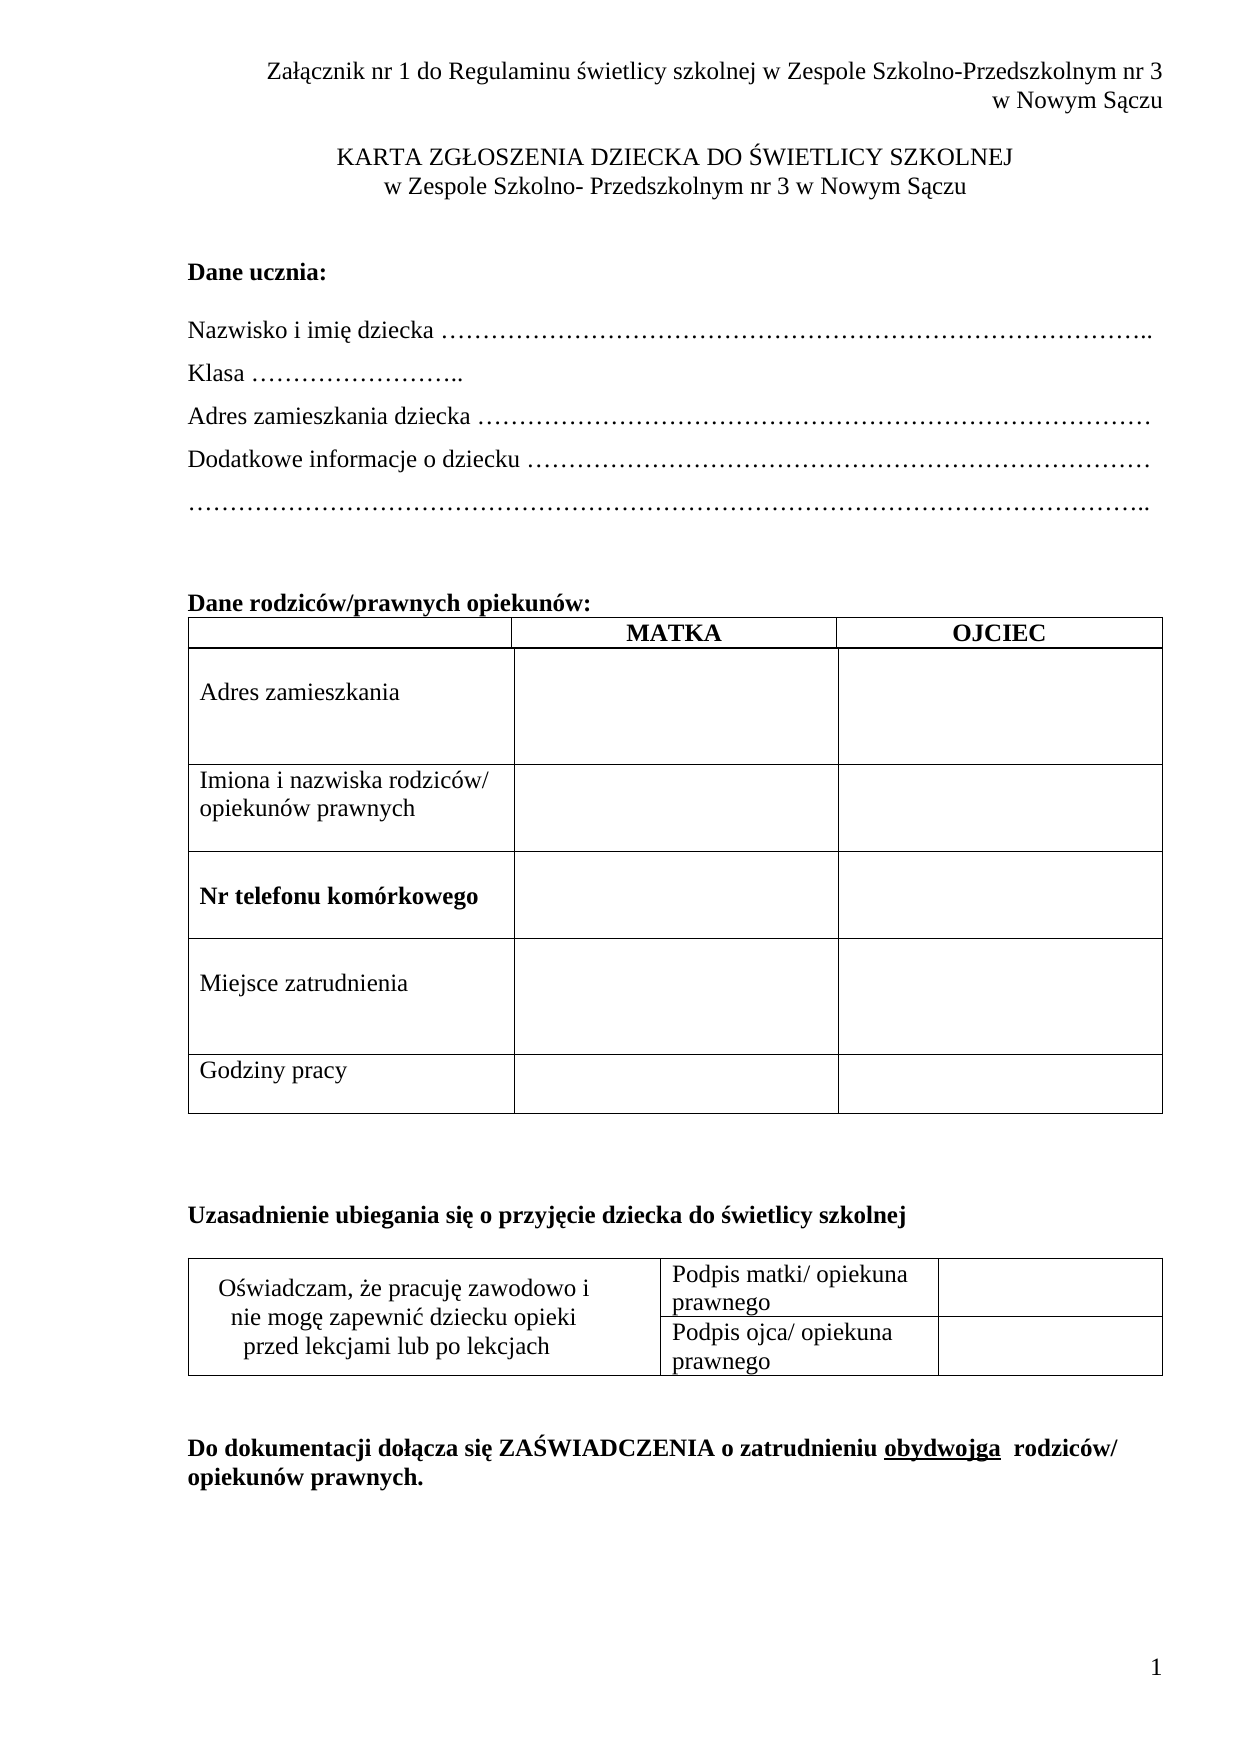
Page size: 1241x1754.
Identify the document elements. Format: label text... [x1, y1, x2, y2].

table_cell Nr telefonu komórkowego [189, 852, 514, 938]
text w Zespole Szkolno- Przedszkolnym nr 3 w Nowym Sączu [187, 171, 1162, 200]
table_header MATKA [512, 618, 836, 647]
table_cell [839, 852, 1162, 938]
table_cell [515, 765, 838, 851]
table_header [189, 618, 511, 647]
table_cell [515, 852, 838, 938]
text Do dokumentacji dołącza się ZAŚWIADCZENIA o zatrudnieniu obydwojga rodziców/ opiekunów prawnych. [187, 1433, 1162, 1491]
table_header [839, 649, 1162, 764]
text Dane ucznia: [187, 257, 1162, 286]
table_cell [939, 1317, 1162, 1375]
text Uzasadnienie ubiegania się o przyjęcie dziecka do świetlicy szkolnej [187, 1200, 1162, 1229]
table_header [939, 1259, 1162, 1316]
table_header [515, 649, 838, 764]
table_cell [515, 939, 838, 1054]
table_cell [839, 1055, 1162, 1113]
text Dane rodziców/prawnych opiekunów: [187, 588, 1162, 617]
text Klasa …………………….. [187, 358, 1162, 387]
text KARTA ZGŁOSZENIA DZIECKA DO ŚWIETLICY SZKOLNEJ [187, 142, 1162, 171]
table_cell [839, 939, 1162, 1054]
table_cell [839, 765, 1162, 851]
text Dodatkowe informacje o dziecku ………………………………………………………………… [187, 444, 1162, 473]
table_header OJCIEC [837, 618, 1162, 647]
table_cell Miejsce zatrudnienia [189, 939, 514, 1054]
table_header Podpis matki/ opiekuna prawnego [661, 1259, 938, 1316]
table_cell Podpis ojca/ opiekuna prawnego [661, 1317, 938, 1375]
text Załącznik nr 1 do Regulaminu świetlicy szkolnej w Zespole Szkolno-Przedszkolnym nr 3 w Nowym Sączu [187, 56, 1162, 114]
text Nazwisko i imię dziecka ………………………………………………………………………….. [187, 315, 1162, 344]
text …………………………………………………………………………………………………….. [187, 487, 1162, 516]
text Adres zamieszkania dziecka ……………………………………………………………………… [187, 401, 1162, 430]
table_cell [515, 1055, 838, 1113]
table_header Oświadczam, że pracuję zawodowo i nie mogę zapewnić dziecku opieki przed lekcjami lub po lekcjach [189, 1259, 660, 1375]
table_cell Godziny pracy [189, 1055, 514, 1113]
table_cell Imiona i nazwiska rodziców/ opiekunów prawnych [189, 765, 514, 851]
table_header Adres zamieszkania [189, 649, 514, 764]
